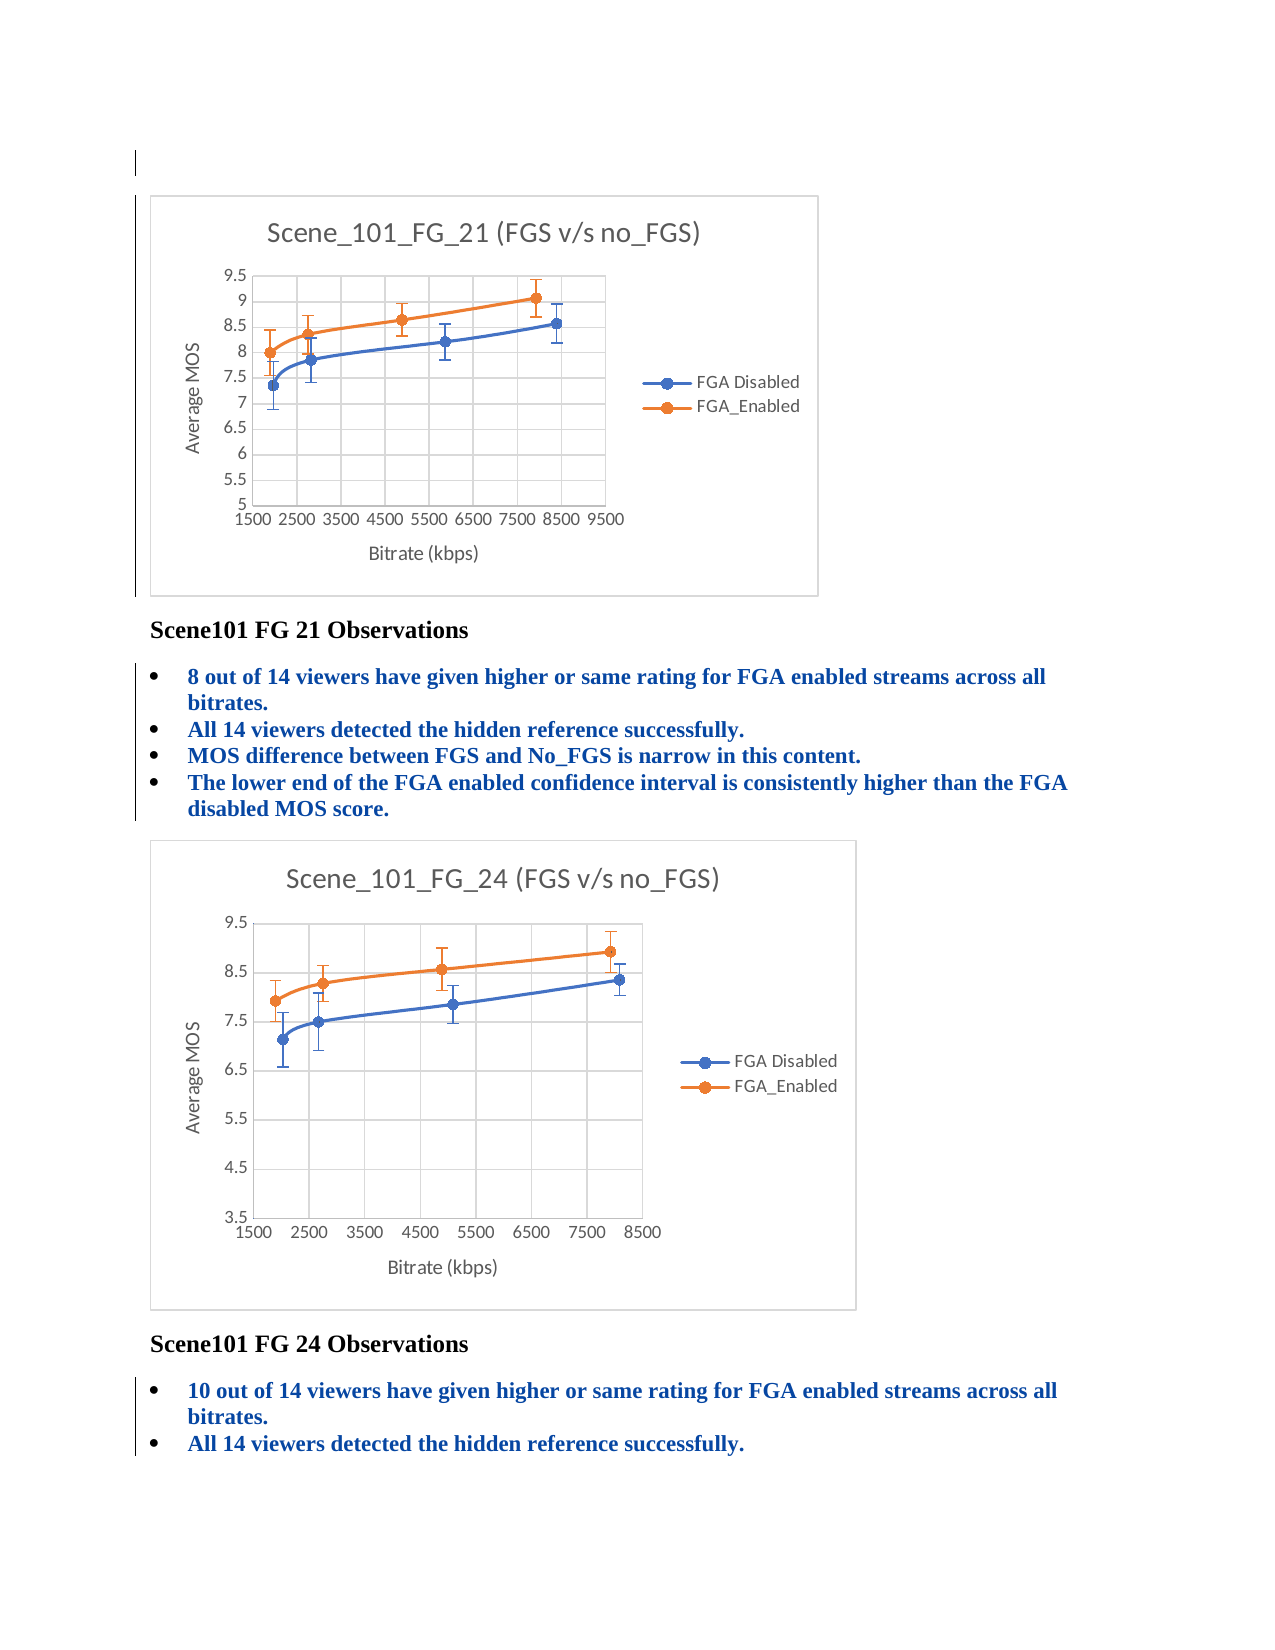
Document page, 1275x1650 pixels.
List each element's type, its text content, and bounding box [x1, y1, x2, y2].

list MOS difference between FGS and No_FGS is narrow in this content. [150, 742, 1125, 768]
text Scene101 FG 21 Observations [150, 616, 1125, 644]
list All 14 viewers detected the hidden reference successfully. [150, 1430, 1125, 1456]
list 10 out of 14 viewers have given higher or same rating for FGA enabled streams across all bitrates. [150, 1377, 1125, 1430]
list 8 out of 14 viewers have given higher or same rating for FGA enabled streams across all bitrates. [150, 663, 1125, 716]
list The lower end of the FGA enabled confidence interval is consistently higher than the FGA disabled MOS score. [150, 768, 1125, 821]
list All 14 viewers detected the hidden reference successfully. [150, 716, 1125, 742]
text Scene101 FG 24 Observations [150, 1329, 1125, 1358]
